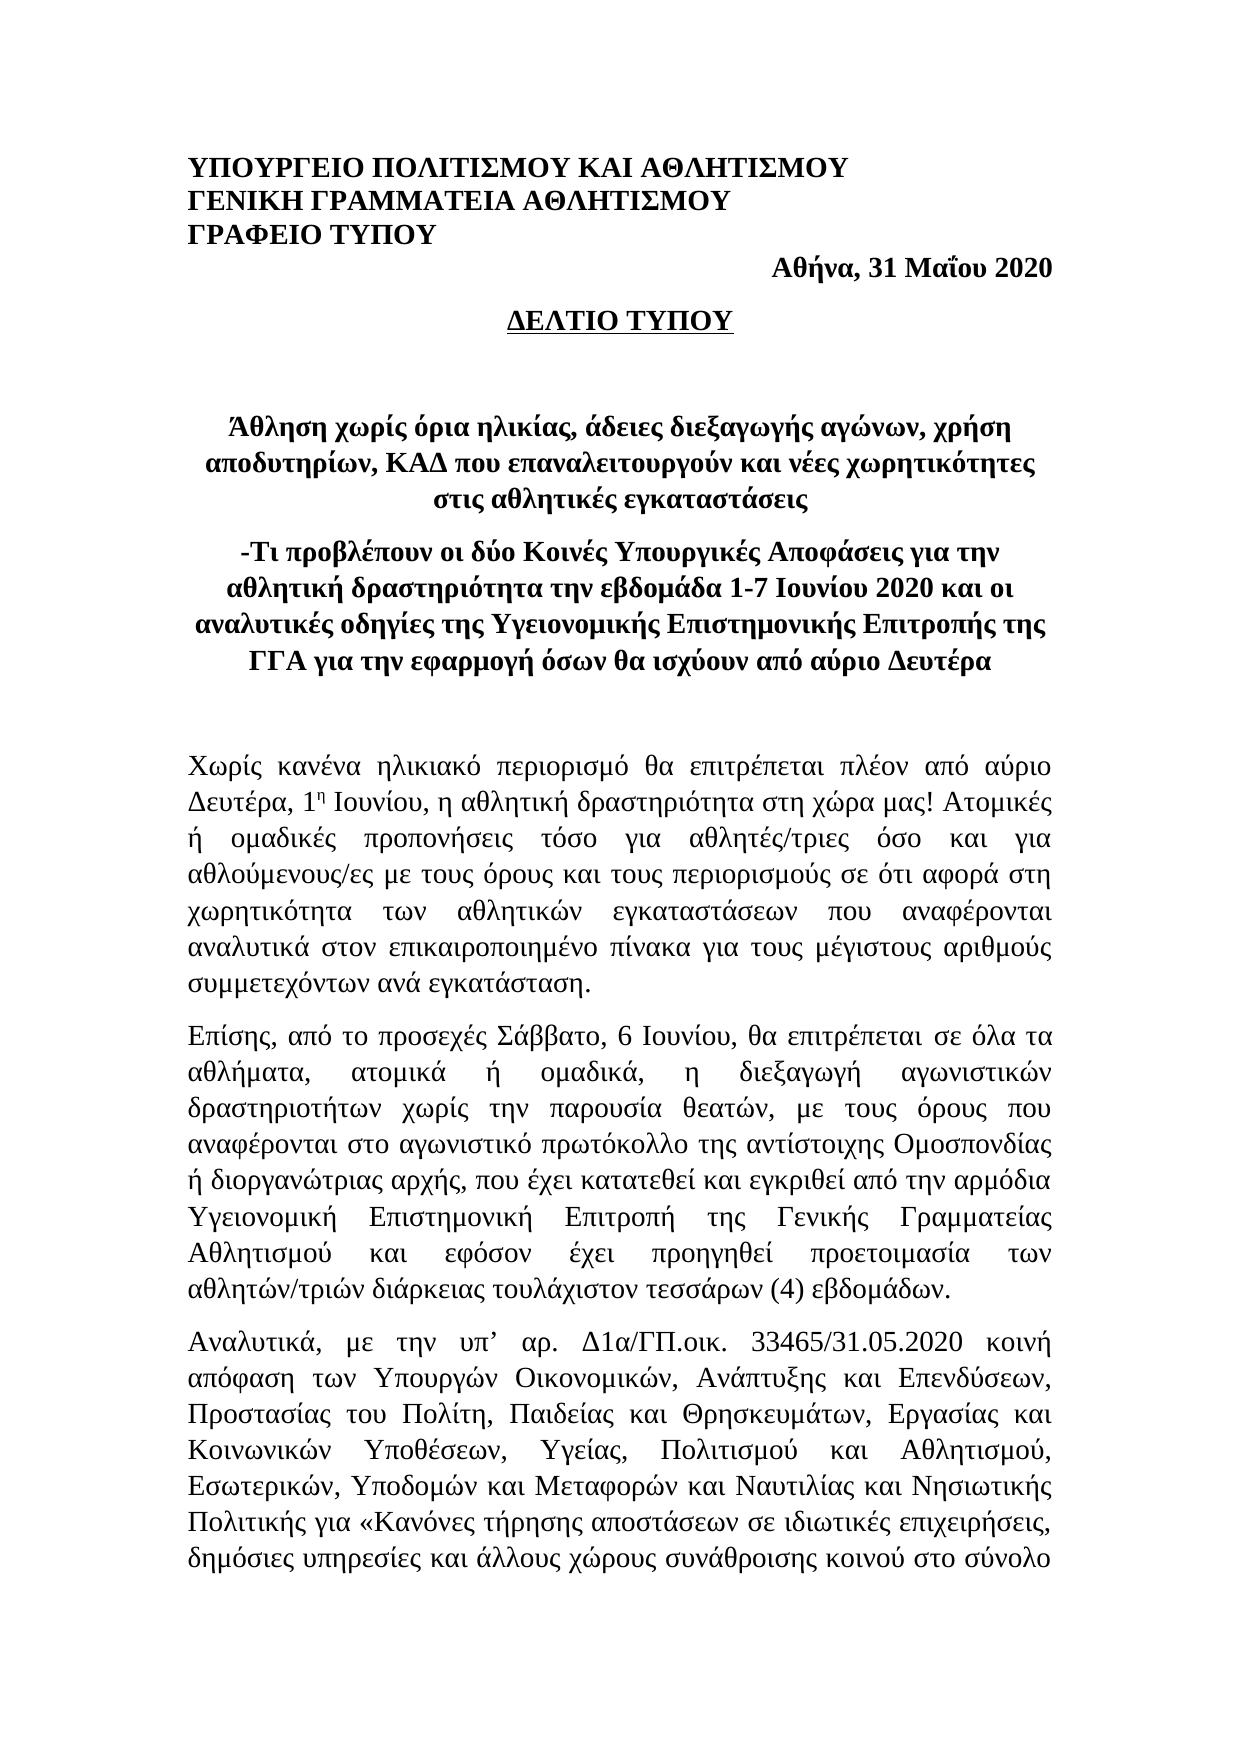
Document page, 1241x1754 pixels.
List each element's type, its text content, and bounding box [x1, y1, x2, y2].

text Επίσης, από το προσεχές Σάββατο, 6 Ιουνίου, θα επιτρέπεται σε όλα τα αθλήματα, ατομικά ή ομαδικά, η διεξαγωγή αγωνιστικών δραστηριοτήτων χωρίς την παρουσία θεατών, με τους όρους που αναφέρονται στο αγωνιστικό πρωτόκολλο της αντίστοιχης Ομοσπονδίας ή διοργανώτριας αρχής, που έχει κατατεθεί και εγκριθεί από την αρμόδια Υγειονομική Επιστημονική Επιτροπή της Γενικής Γραμματείας Αθλητισμού και εφόσον έχει προηγηθεί προετοιμασία των αθλητών/τριών διάρκειας τουλάχιστον τεσσάρων (4) εβδομάδων. [187, 1018, 1053, 1304]
text ΥΠΟΥΡΓΕΙΟ ΠΟΛΙΤΙΣΜΟΥ ΚΑΙ ΑΘΛΗΤΙΣΜΟΥ [187, 150, 1053, 183]
text Αθήνα, 31 Μαΐου 2020 [187, 251, 1053, 284]
text ΓΡΑΦΕΙΟ ΤΥΠΟΥ [187, 217, 1053, 251]
text ΓΕΝΙΚΗ ΓΡΑΜΜΑΤΕΙΑ ΑΘΛΗΤΙΣΜΟΥ [187, 183, 1053, 217]
text Άθληση χωρίς όρια ηλικίας, άδειες διεξαγωγής αγώνων, χρήση αποδυτηρίων, ΚΑΔ που επαναλειτουργούν και νέες χωρητικότητες στις αθλητικές εγκαταστάσεις [187, 409, 1053, 515]
text Χωρίς κανένα ηλικιακό περιορισμό θα επιτρέπεται πλέον από αύριο Δευτέρα, 1η Ιουνίου, η αθλητική δραστηριότητα στη χώρα μας! Ατομικές ή ομαδικές προπονήσεις τόσο για αθλητές/τριες όσο και για αθλούμενους/ες με τους όρους και τους περιορισμούς σε ότι αφορά στη χωρητικότητα των αθλητικών εγκαταστάσεων που αναφέρονται αναλυτικά στον επικαιροποιημένο πίνακα για τους μέγιστους αριθμούς συμμετεχόντων ανά εγκατάσταση. [187, 748, 1053, 999]
text -Τι προβλέπουν οι δύο Κοινές Υπουργικές Αποφάσεις για την αθλητική δραστηριότητα την εβδομάδα 1-7 Ιουνίου 2020 και οι αναλυτικές οδηγίες της Υγειονομικής Επιστημονικής Επιτροπής της ΓΓΑ για την εφαρμογή όσων θα ισχύουν από αύριο Δευτέρα [187, 534, 1053, 676]
text ΔΕΛΤΙΟ ΤΥΠΟΥ [187, 303, 1053, 337]
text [187, 1324, 1053, 1574]
